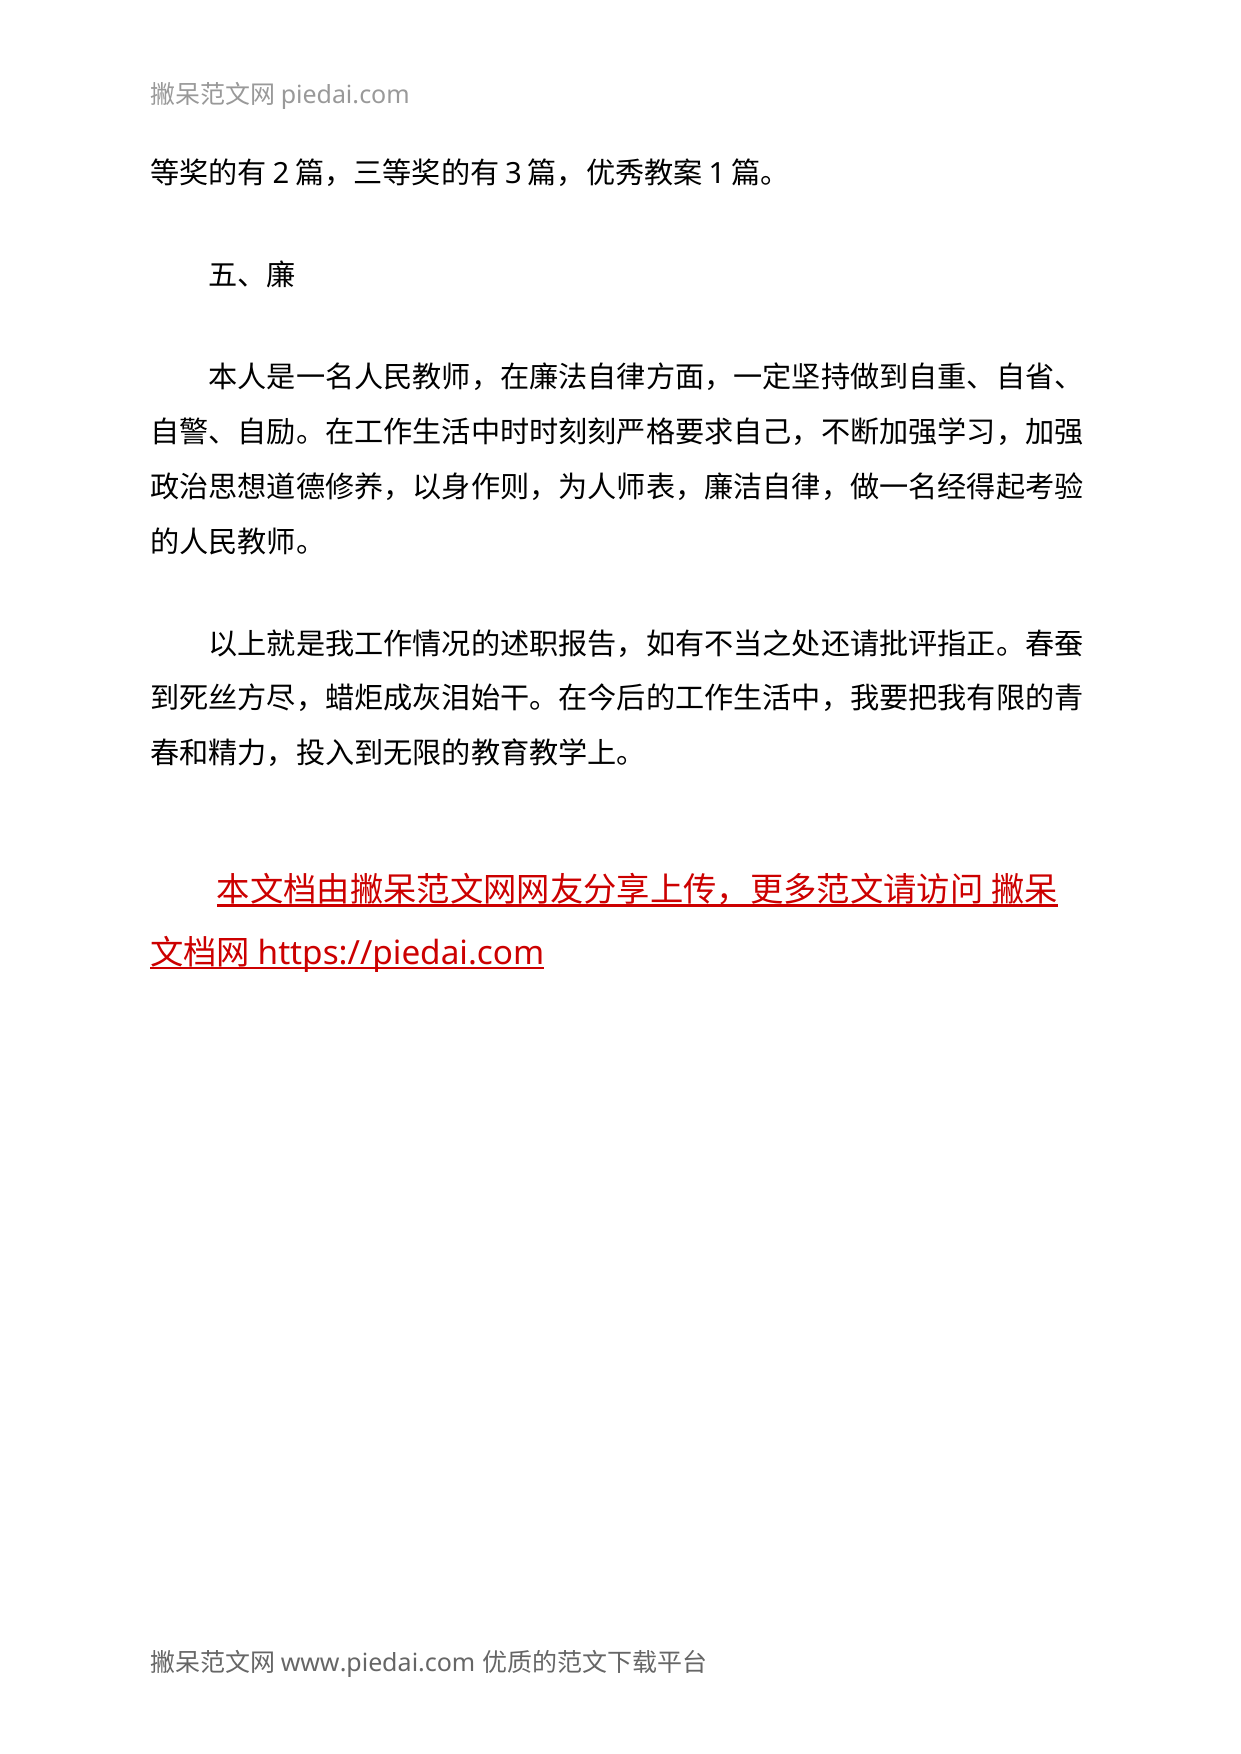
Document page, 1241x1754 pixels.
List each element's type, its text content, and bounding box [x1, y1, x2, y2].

text 五、廉 [150, 252, 1090, 294]
text 本人是一名人民教师，在廉法自律方面，一定坚持做到自重、自省、自警、自励。在工作生活中时时刻刻严格要求自己，不断加强学习，加强政治思想道德修养，以身作则，为人师表，廉洁自律，做一名经得起考验的人民教师。 [150, 354, 1090, 561]
text 本文档由撇呆范文网网友分享上传，更多范文请访问 撇呆文档网 https://piedai.com [150, 863, 1090, 974]
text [150, 150, 1090, 192]
text 以上就是我工作情况的述职报告，如有不当之处还请批评指正。春蚕到死丝方尽，蜡炬成灰泪始干。在今后的工作生活中，我要把我有限的青春和精力，投入到无限的教育教学上。 [150, 620, 1090, 772]
